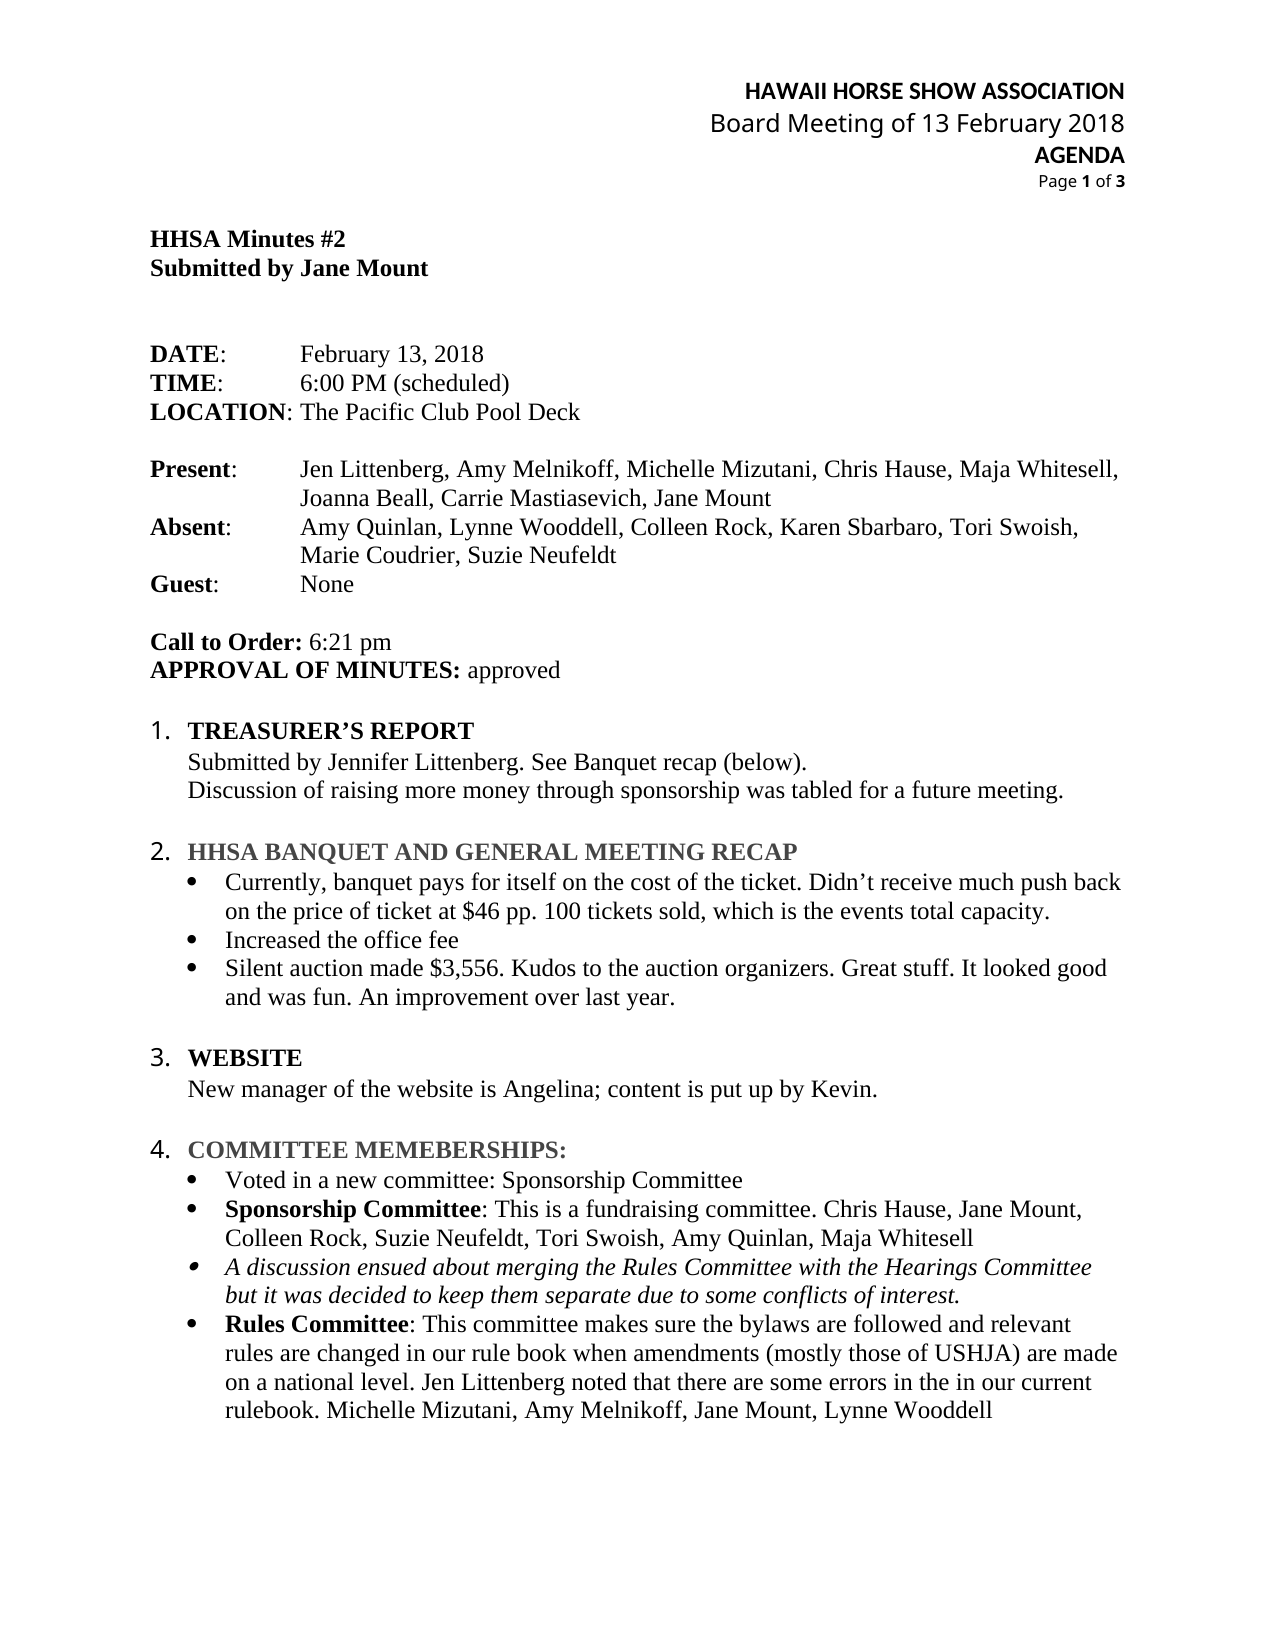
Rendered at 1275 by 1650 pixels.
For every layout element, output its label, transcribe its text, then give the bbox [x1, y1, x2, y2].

text Call to Order: 6:21 pm [150, 627, 1125, 655]
text LOCATION: The Pacific Club Pool Deck [150, 397, 1125, 425]
list Sponsorship Committee: This is a fundraising committee. Chris Hause, Jane Mount, Colleen Rock, Suzie Neufeldt, Tori Swoish, Amy Quinlan, Maja Whitesell [187, 1194, 1125, 1252]
list WEBSITE [150, 1040, 1125, 1074]
text Discussion of raising more money through sponsorship was tabled for a future meeting. [150, 776, 1125, 804]
text Guest: None [150, 569, 1125, 598]
text Submitted by Jane Mount [150, 253, 1125, 282]
list Silent auction made $3,556. Kudos to the auction organizers. Great stuff. It looked good and was fun. An improvement over last year. [187, 953, 1125, 1011]
text DATE: February 13, 2018 [150, 339, 1125, 368]
list Submitted by Jennifer Littenberg. See Banquet recap (below). [187, 747, 1125, 776]
list HHSA BAnquet and General Meeting recap [150, 833, 1125, 867]
list TREASURER’S REPORT [150, 713, 1125, 747]
text APPROVAL OF MINUTES: approved [150, 655, 1125, 684]
list A discussion ensued about merging the Rules Committee with the Hearings Committee but it was decided to keep them separate due to some conflicts of interest. [187, 1252, 1125, 1309]
text HHSA Minutes #2 [150, 224, 1125, 253]
list Currently, banquet pays for itself on the cost of the ticket. Didn’t receive much push back on the price of ticket at $46 pp. 100 tickets sold, which is the events total capacity. [187, 867, 1125, 925]
list Rules Committee: This committee makes sure the bylaws are followed and relevant rules are changed in our rule book when amendments (mostly those of USHJA) are made on a national level. Jen Littenberg noted that there are some errors in the in our current rulebook. Michelle Mizutani, Amy Melnikoff, Jane Mount, Lynne Wooddell [187, 1309, 1125, 1424]
list Increased the office fee [187, 925, 1125, 953]
text Present: Jen Littenberg, Amy Melnikoff, Michelle Mizutani, Chris Hause, Maja Whitesell, Joanna Beall, Carrie Mastiasevich, Jane Mount [150, 454, 1125, 512]
text New manager of the website is Angelina; content is put up by Kevin. [187, 1074, 1125, 1102]
text Absent: Amy Quinlan, Lynne Wooddell, Colleen Rock, Karen Sbarbaro, Tori Swoish, Marie Coudrier, Suzie Neufeldt [150, 512, 1125, 569]
list COMMITTEE MEMEBERSHIPS: [150, 1131, 1125, 1165]
text TIME: 6:00 PM (scheduled) [150, 368, 1125, 397]
list Voted in a new committee: Sponsorship Committee [187, 1165, 1125, 1194]
